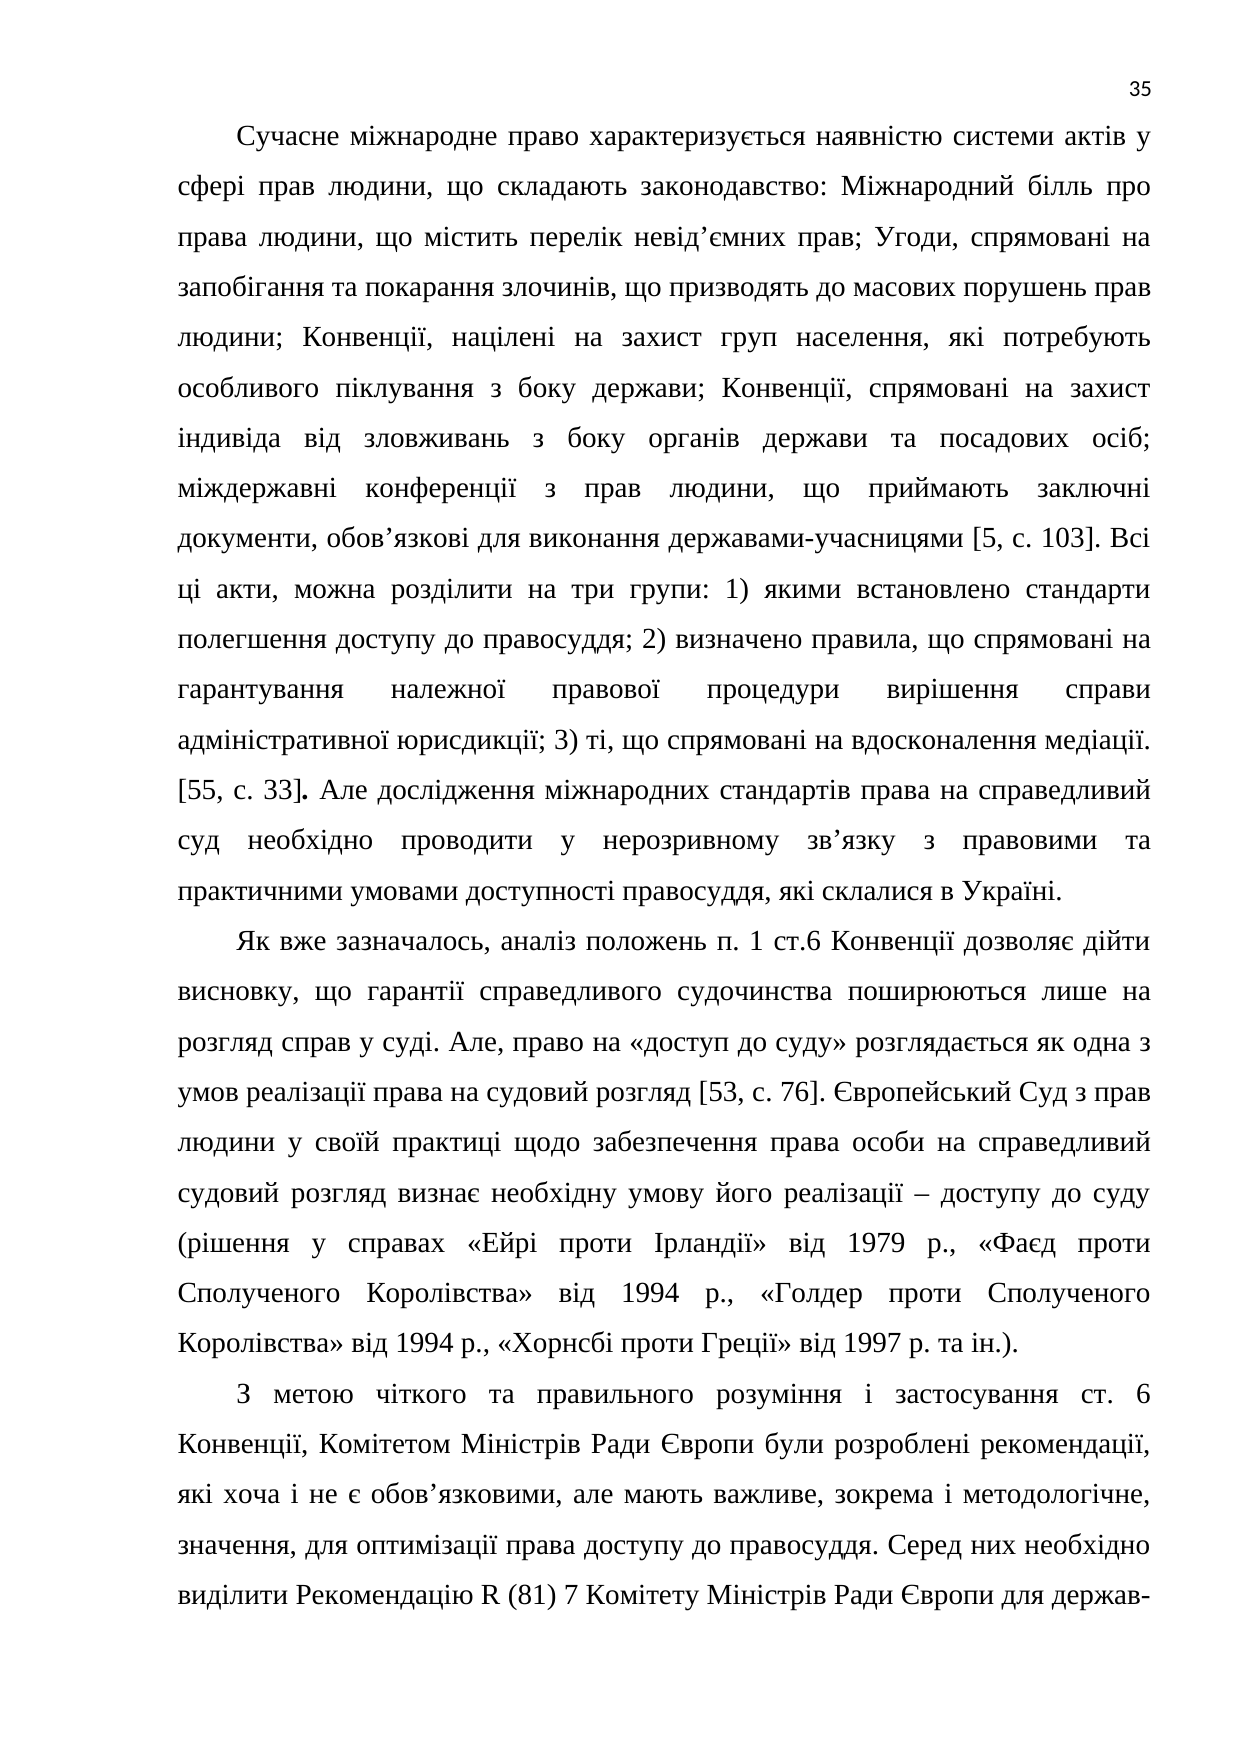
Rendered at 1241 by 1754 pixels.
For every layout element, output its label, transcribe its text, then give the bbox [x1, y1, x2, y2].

text Як вже зазначалось, аналіз положень п. 1 ст.6 Конвенції дозволяє дійти висновку, що гарантії справедливого судочинства поширюються лише на розгляд справ у суді. Але, право на «доступ до суду» розглядається як одна з умов реалізації права на судовий розгляд [53, с. 76]. Європейський Суд з прав людини у своїй практиці щодо забезпечення права особи на справедливий судовий розгляд визнає необхідну умову його реалізації – доступу до суду (рішення у справах «Ейрі проти Ірландії» від 1979 р., «Фаєд проти Сполученого Королівства» від 1994 р., «Голдер проти Сполученого Королівства» від 1994 р., «Хорнсбі проти Греції» від 1997 р. та ін.). [177, 923, 1152, 1359]
text Сучасне міжнародне право характеризується наявністю системи актів у сфері прав людини, що складають законодавство: Міжнародний білль про права людини, що містить перелік невід’ємних прав; Угоди, спрямовані на запобігання та покарання злочинів, що призводять до масових порушень прав людини; Конвенції, націлені на захист груп населення, які потребують особливого піклування з боку держави; Конвенції, спрямовані на захист індивіда від зловживань з боку органів держави та посадових осіб; міждержавні конференції з прав людини, що приймають заключні документи, обов’язкові для виконання державами-учасницями [5, с. 103]. Всі ці акти, можна розділити на три групи: 1) якими встановлено стандарти полегшення доступу до правосуддя; 2) визначено правила, що спрямовані на гарантування належної правової процедури вирішення справи адміністративної юрисдикції; 3) ті, що спрямовані на вдосконалення медіації. [55, с. 33]. Але дослідження міжнародних стандартів права на справедливий суд необхідно проводити у нерозривному зв’язку з правовими та практичними умовами доступності правосуддя, які склалися в Україні. [177, 118, 1152, 906]
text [177, 1376, 1152, 1611]
